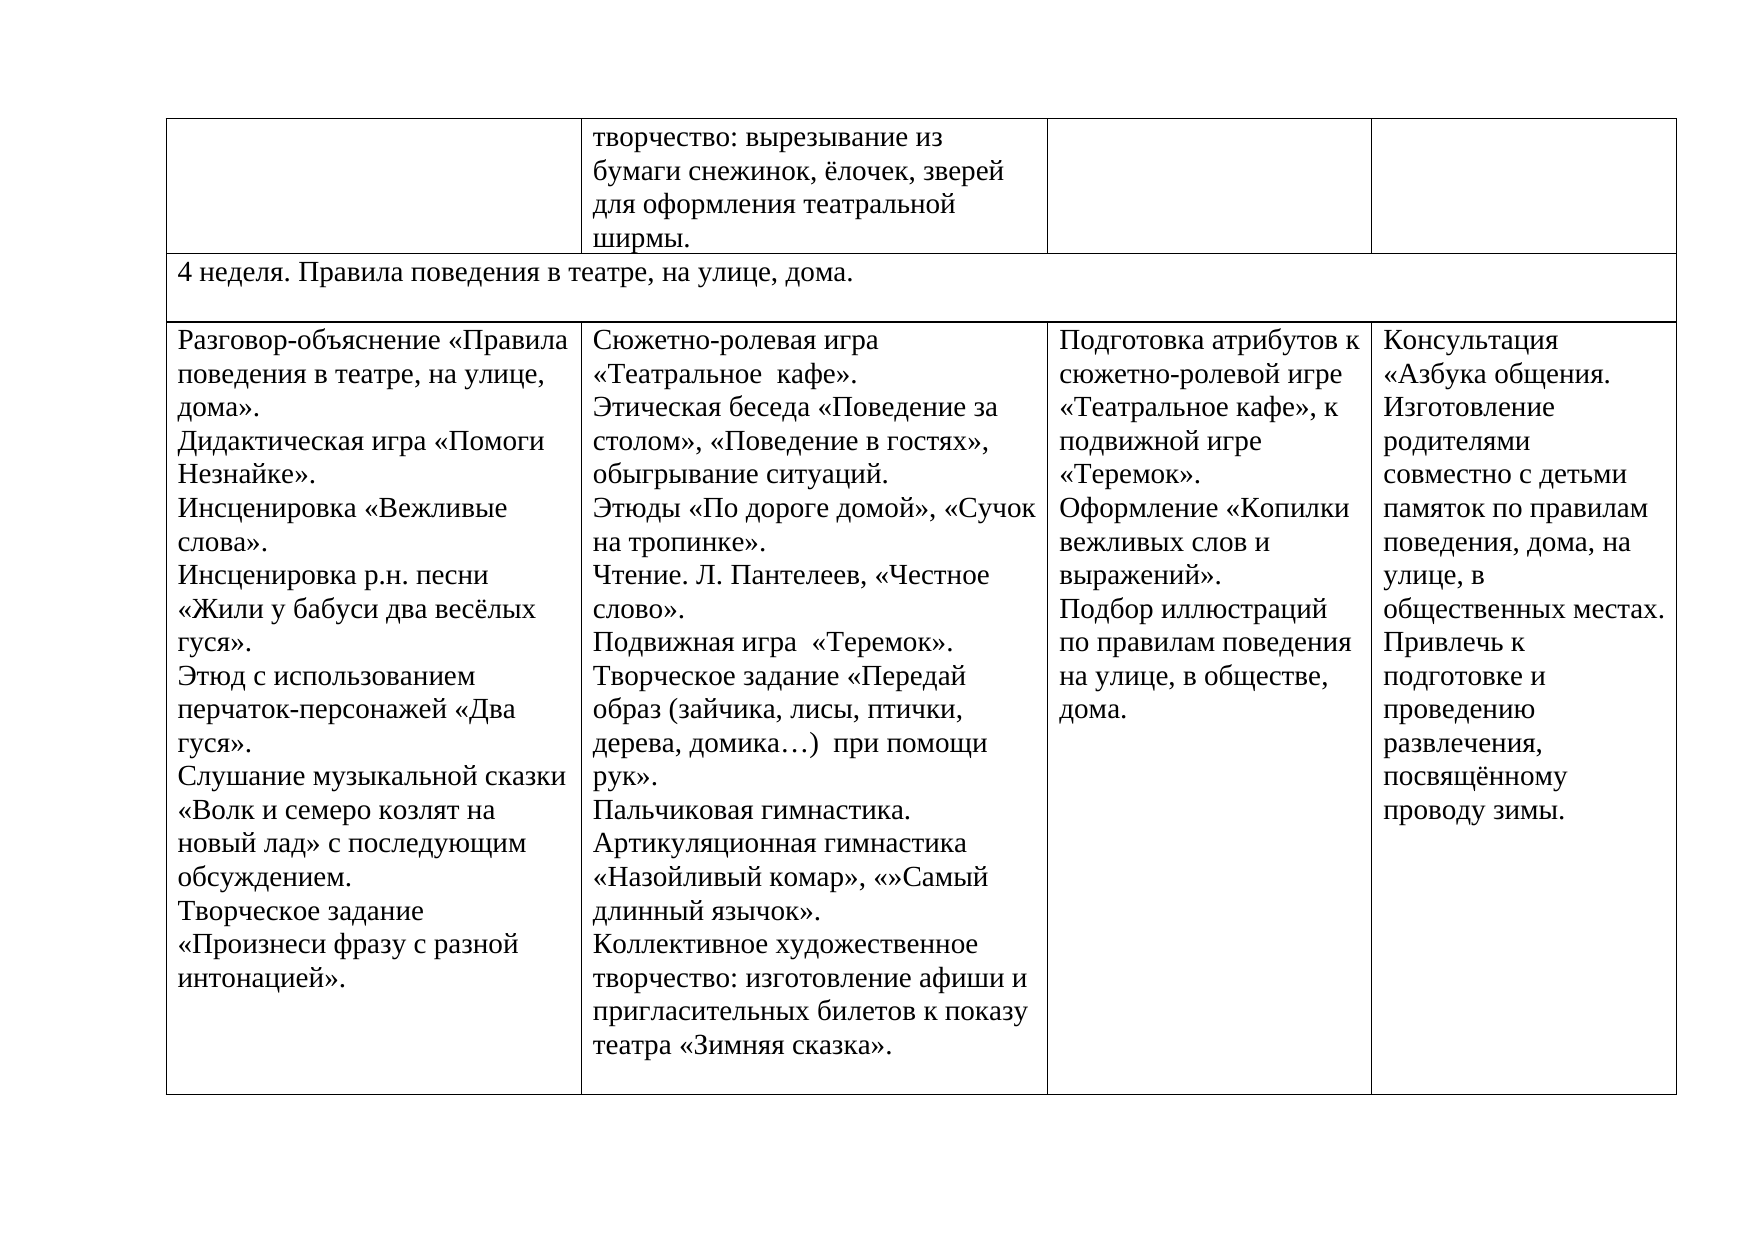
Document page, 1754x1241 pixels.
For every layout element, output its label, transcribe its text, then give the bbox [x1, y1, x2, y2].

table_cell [167, 323, 581, 1094]
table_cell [582, 119, 1047, 253]
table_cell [1048, 323, 1371, 1094]
table_cell 4 неделя. Правила поведения в театре, на улице, дома. [167, 254, 1676, 321]
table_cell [582, 323, 1047, 1094]
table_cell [1372, 119, 1676, 253]
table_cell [1372, 323, 1676, 1094]
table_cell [1048, 119, 1371, 253]
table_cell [167, 119, 581, 253]
